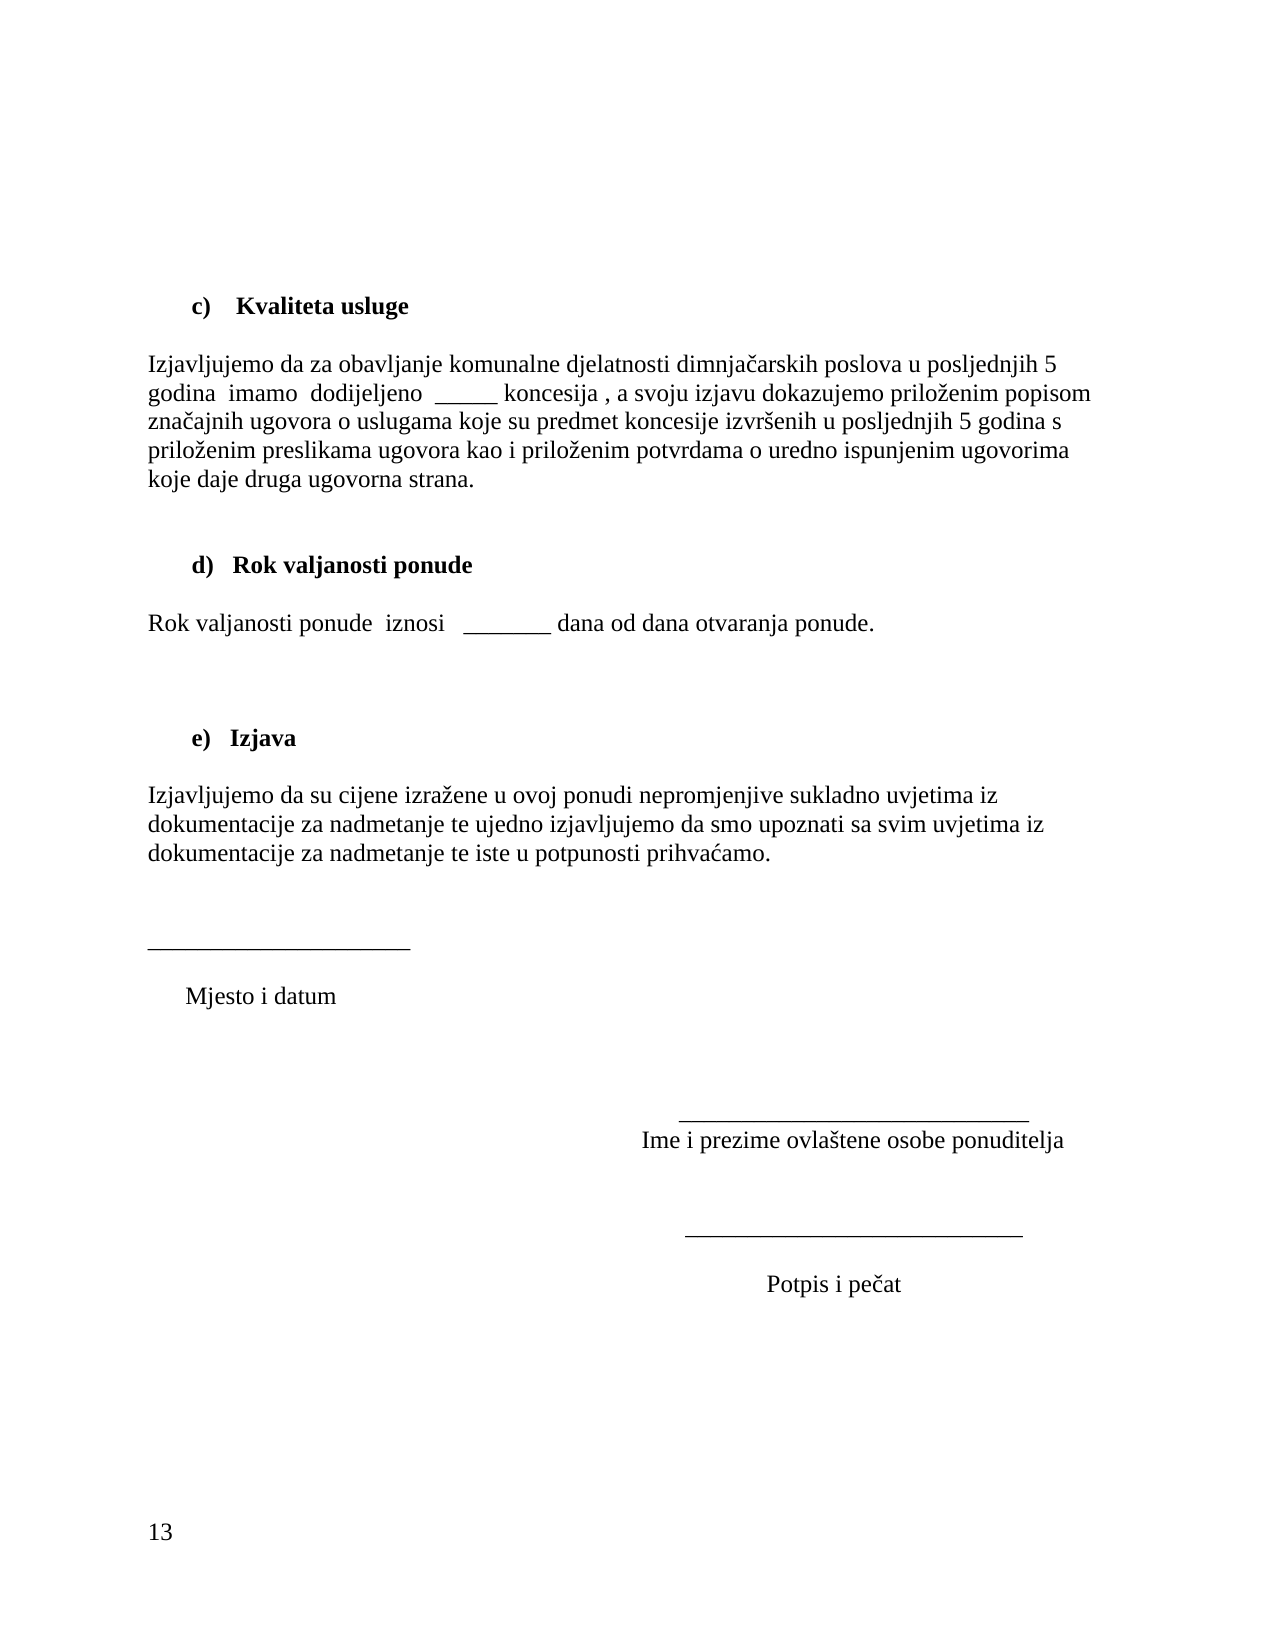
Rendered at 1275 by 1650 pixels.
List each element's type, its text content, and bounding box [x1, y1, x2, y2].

text Izjavljujemo da su cijene izražene u ovoj ponudi nepromjenjive sukladno uvjetima iz dokumentacije za nadmetanje te ujedno izjavljujemo da smo upoznati sa svim uvjetima iz dokumentacije za nadmetanje te iste u potpunosti prihvaćamo. [148, 780, 1127, 866]
text e) Izjava [148, 723, 1127, 751]
text _____________________ [148, 924, 1127, 953]
text Mjesto i datum [148, 981, 1127, 1010]
text Rok valjanosti ponude iznosi _______ dana od dana otvaranja ponude. [148, 608, 1127, 636]
text ____________________________ [148, 1096, 1127, 1125]
text ___________________________ [148, 1211, 1127, 1240]
text Potpis i pečat [148, 1269, 1127, 1298]
text Ime i prezime ovlaštene osobe ponuditelja [148, 1125, 1127, 1154]
text c) Kvaliteta usluge [148, 291, 1127, 320]
text d) Rok valjanosti ponude [148, 550, 1127, 579]
text Izjavljujemo da za obavljanje komunalne djelatnosti dimnjačarskih poslova u posljednjih 5 godina imamo dodijeljeno _____ koncesija , a svoju izjavu dokazujemo priloženim popisom značajnih ugovora o uslugama koje su predmet koncesije izvršenih u posljednjih 5 godina s priloženim preslikama ugovora kao i priloženim potvrdama o uredno ispunjenim ugovorima koje daje druga ugovorna strana. [148, 349, 1127, 493]
